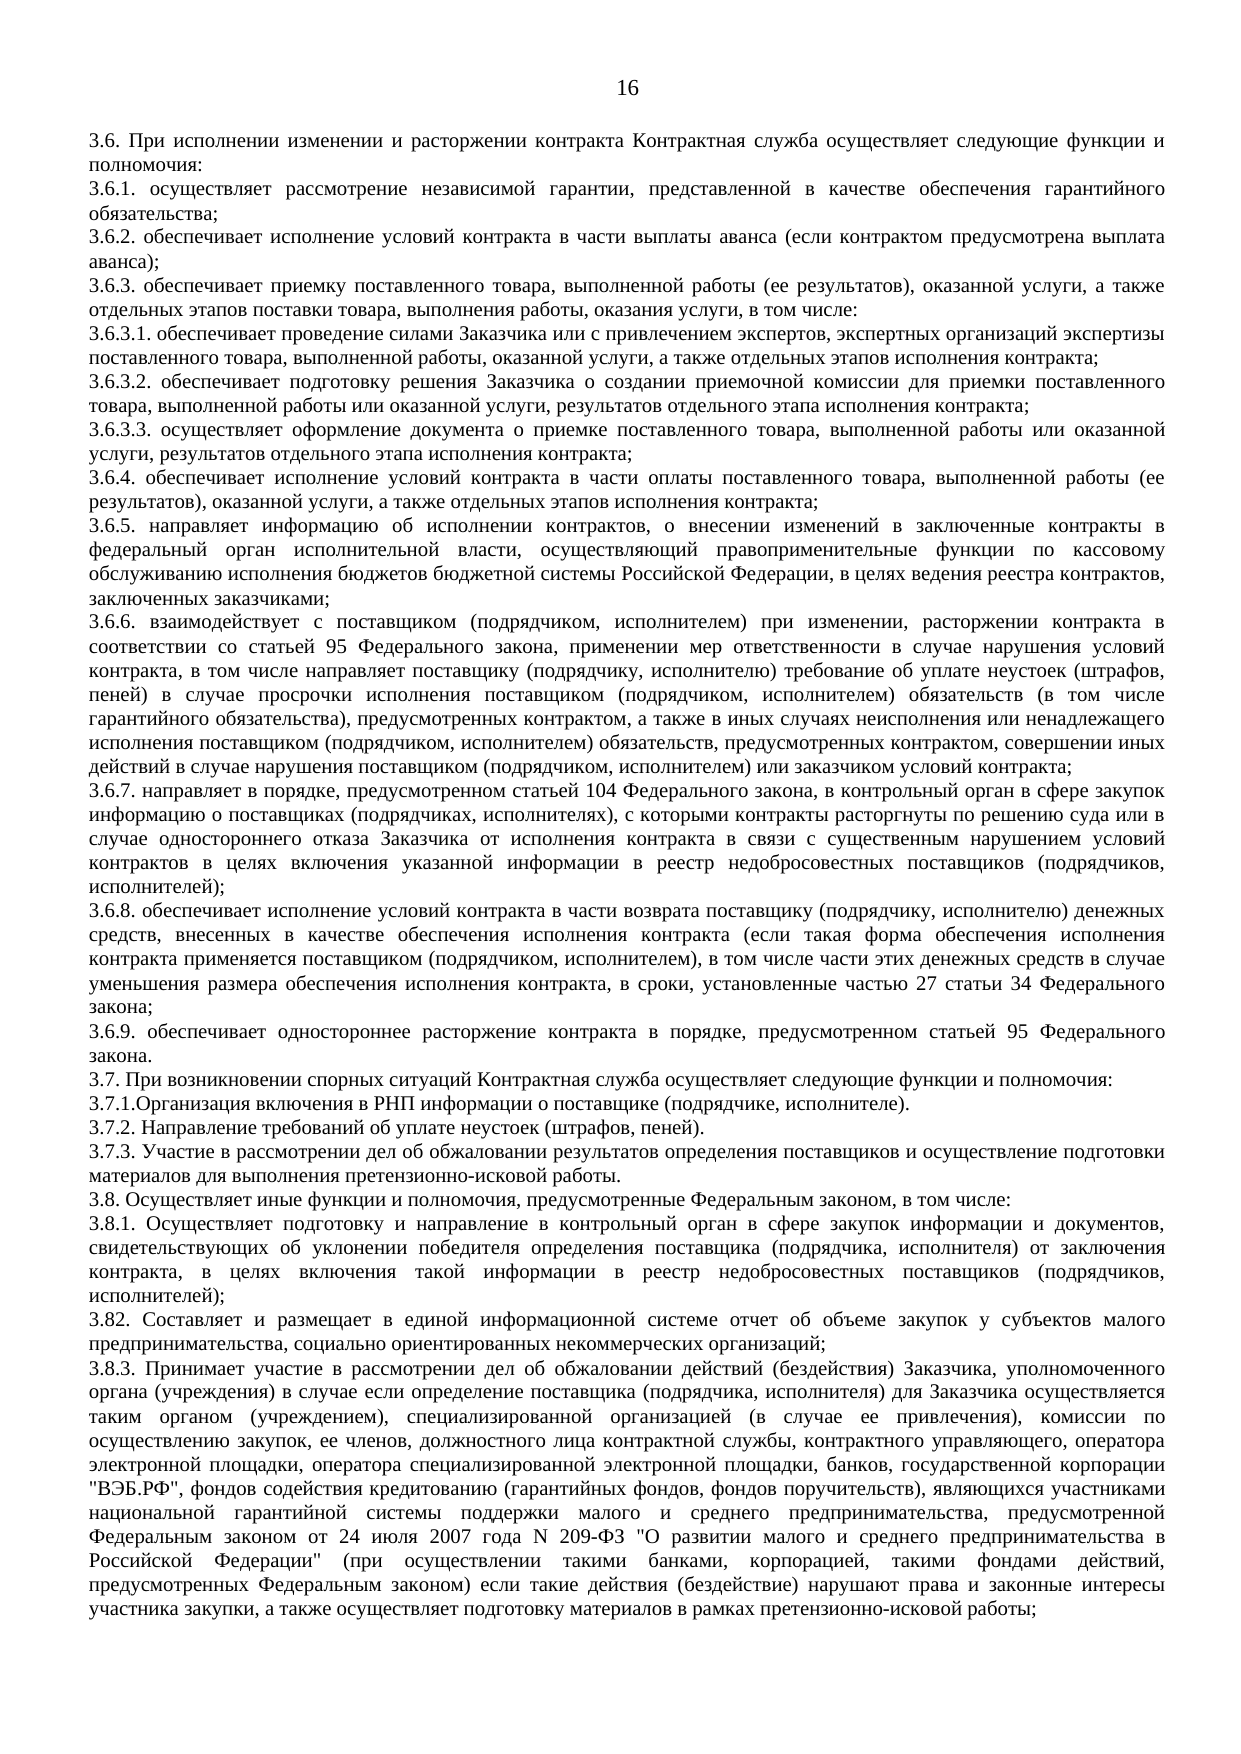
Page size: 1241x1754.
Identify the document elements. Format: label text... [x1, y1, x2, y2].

text 3.6.6. взаимодействует с поставщиком (подрядчиком, исполнителем) при изменении, расторжении контракта в соответствии со статьей 95 Федерального закона, применении мер ответственности в случае нарушения условий контракта, в том числе направляет поставщику (подрядчику, исполнителю) требование об уплате неустоек (штрафов, пеней) в случае просрочки исполнения поставщиком (подрядчиком, исполнителем) обязательств (в том числе гарантийного обязательства), предусмотренных контрактом, а также в иных случаях неисполнения или ненадлежащего исполнения поставщиком (подрядчиком, исполнителем) обязательств, предусмотренных контрактом, совершении иных действий в случае нарушения поставщиком (подрядчиком, исполнителем) или заказчиком условий контракта; [89, 609, 1166, 778]
text 3.6.7. направляет в порядке, предусмотренном статьей 104 Федерального закона, в контрольный орган в сфере закупок информацию о поставщиках (подрядчиках, исполнителях), с которыми контракты расторгнуты по решению суда или в случае одностороннего отказа Заказчика от исполнения контракта в связи с существенным нарушением условий контрактов в целях включения указанной информации в реестр недобросовестных поставщиков (подрядчиков, исполнителей); [89, 778, 1166, 898]
text 3.6.5. направляет информацию об исполнении контрактов, о внесении изменений в заключенные контракты в федеральный орган исполнительной власти, осуществляющий правоприменительные функции по кассовому обслуживанию исполнения бюджетов бюджетной системы Российской Федерации, в целях ведения реестра контрактов, заключенных заказчиками; [89, 513, 1166, 609]
text 3.6.3.3. осуществляет оформление документа о приемке поставленного товара, выполненной работы или оказанной услуги, результатов отдельного этапа исполнения контракта; [89, 417, 1166, 465]
text 3.6.3.2. обеспечивает подготовку решения Заказчика о создании приемочной комиссии для приемки поставленного товара, выполненной работы или оказанной услуги, результатов отдельного этапа исполнения контракта; [89, 369, 1166, 417]
text 3.6.8. обеспечивает исполнение условий контракта в части возврата поставщику (подрядчику, исполнителю) денежных средств, внесенных в качестве обеспечения исполнения контракта (если такая форма обеспечения исполнения контракта применяется поставщиком (подрядчиком, исполнителем), в том числе части этих денежных средств в случае уменьшения размера обеспечения исполнения контракта, в сроки, установленные частью 27 статьи 34 Федерального закона; [89, 898, 1166, 1018]
text 3.6.1. осуществляет рассмотрение независимой гарантии, представленной в качестве обеспечения гарантийного обязательства; [89, 176, 1166, 224]
text 3.6.2. обеспечивает исполнение условий контракта в части выплаты аванса (если контрактом предусмотрена выплата аванса); [89, 224, 1166, 273]
text 3.6.3.1. обеспечивает проведение силами Заказчика или с привлечением экспертов, экспертных организаций экспертизы поставленного товара, выполненной работы, оказанной услуги, а также отдельных этапов исполнения контракта; [89, 321, 1166, 369]
text 3.6. При исполнении изменении и расторжении контракта Контрактная служба осуществляет следующие функции и полномочия: [89, 128, 1166, 176]
text 3.7.1.Организация включения в РНП информации о поставщике (подрядчике, исполнителе). [89, 1091, 1166, 1115]
text 3.7.3. Участие в рассмотрении дел об обжаловании результатов определения поставщиков и осуществление подготовки материалов для выполнения претензионно-исковой работы. [89, 1139, 1166, 1187]
text 3.82. Составляет и размещает в единой информационной системе отчет об объеме закупок у субъектов малого предпринимательства, социально ориентированных некоммерческих организаций; [89, 1307, 1166, 1355]
text 3.8.1. Осуществляет подготовку и направление в контрольный орган в сфере закупок информации и документов, свидетельствующих об уклонении победителя определения поставщика (подрядчика, исполнителя) от заключения контракта, в целях включения такой информации в реестр недобросовестных поставщиков (подрядчиков, исполнителей); [89, 1211, 1166, 1307]
text 3.8.3. Принимает участие в рассмотрении дел об обжаловании действий (бездействия) Заказчика, уполномоченного органа (учреждения) в случае если определение поставщика (подрядчика, исполнителя) для Заказчика осуществляется таким органом (учреждением), специализированной организацией (в случае ее привлечения), комиссии по осуществлению закупок, ее членов, должностного лица контрактной службы, контрактного управляющего, оператора электронной площадки, оператора специализированной электронной площадки, банков, государственной корпорации "ВЭБ.РФ", фондов содействия кредитованию (гарантийных фондов, фондов поручительств), являющихся участниками национальной гарантийной системы поддержки малого и среднего предпринимательства, предусмотренной Федеральным законом от 24 июля 2007 года N 209-ФЗ "О развитии малого и среднего предпринимательства в Российской Федерации" (при осуществлении такими банками, корпорацией, такими фондами действий, предусмотренных Федеральным законом) если такие действия (бездействие) нарушают права и законные интересы участника закупки, а также осуществляет подготовку материалов в рамках претензионно-исковой работы; [89, 1355, 1166, 1620]
text 3.8. Осуществляет иные функции и полномочия, предусмотренные Федеральным законом, в том числе: [89, 1187, 1166, 1211]
text 3.7.2. Направление требований об уплате неустоек (штрафов, пеней). [89, 1115, 1166, 1139]
text 3.7. При возникновении спорных ситуаций Контрактная служба осуществляет следующие функции и полномочия: [89, 1067, 1166, 1091]
text 3.6.4. обеспечивает исполнение условий контракта в части оплаты поставленного товара, выполненной работы (ее результатов), оказанной услуги, а также отдельных этапов исполнения контракта; [89, 465, 1166, 513]
text 3.6.3. обеспечивает приемку поставленного товара, выполненной работы (ее результатов), оказанной услуги, а также отдельных этапов поставки товара, выполнения работы, оказания услуги, в том числе: [89, 273, 1166, 321]
text 3.6.9. обеспечивает одностороннее расторжение контракта в порядке, предусмотренном статьей 95 Федерального закона. [89, 1018, 1166, 1067]
